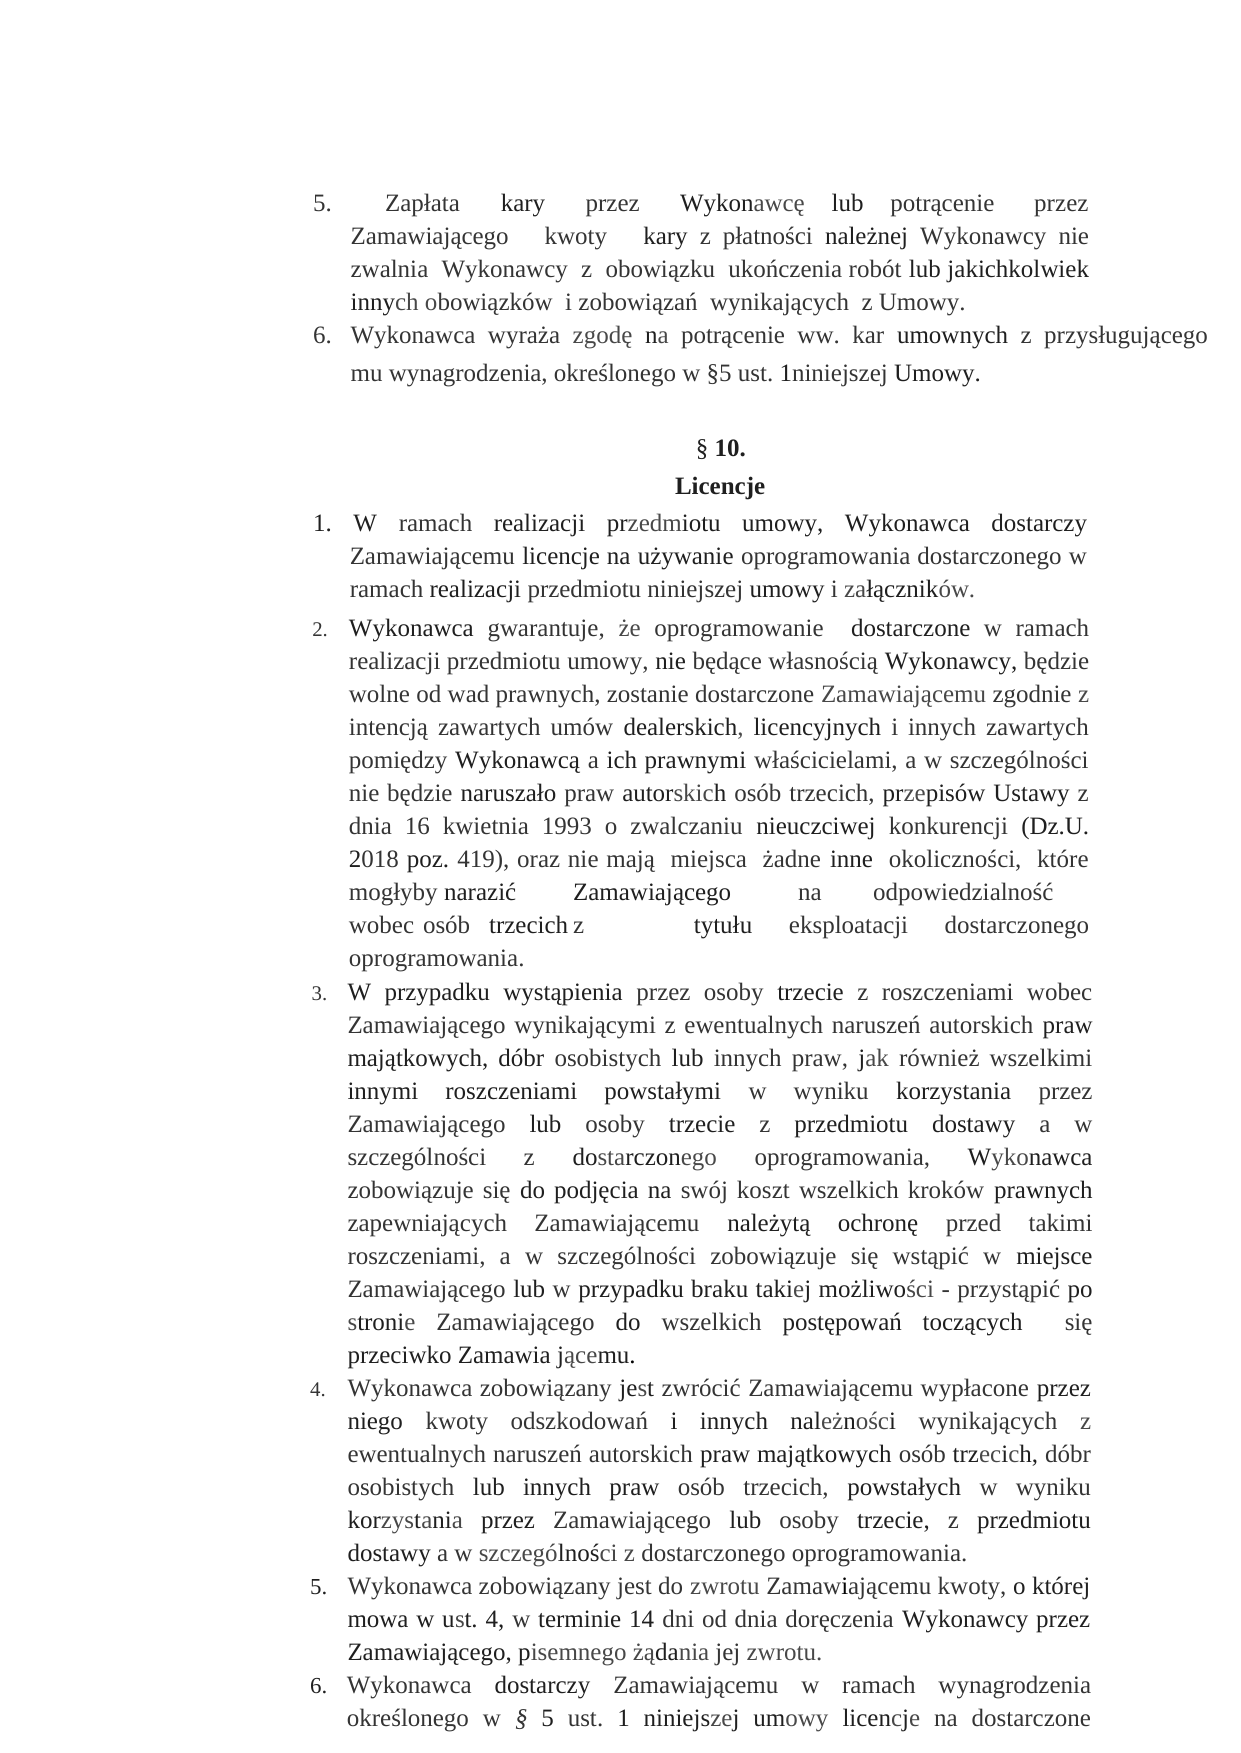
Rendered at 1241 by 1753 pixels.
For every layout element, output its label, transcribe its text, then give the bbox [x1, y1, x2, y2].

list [310, 1670, 1091, 1732]
text mu wynagrodzenia, określonego w §5 ust. 1niniejszej Umowy. [350, 358, 1240, 387]
subtitle Licencje [622, 471, 818, 499]
text 5. Zapłata kary przez Wykonawcę lub potrącenie przez Zamawiającego kwoty kary z płatności należnej Wykonawcy nie zwalnia Wykonawcy z obowiązku ukończenia robót lub jakichkolwiek innych obowiązków i zobowiązań wynikających z Umowy. [313, 188, 1089, 316]
list Wykonawca gwarantuje, że oprogramowanie dostarczone w ramach realizacji przedmiotu umowy, nie będące własnością Wykonawcy, będzie wolne od wad prawnych, zostanie dostarczone Zamawiającemu zgodnie z intencją zawartych umów dealerskich, licencyjnych i innych zawartych pomiędzy Wykonawcą a ich prawnymi właścicielami, a w szczególności nie będzie naruszało praw autorskich osób trzecich, przepisów Ustawy z dnia 16 kwietnia 1993 o zwalczaniu nieuczciwej konkurencji (Dz.U. 2018 poz. 419), oraz nie mają miejsca żadne inne okoliczności, które mogłyby narazić Zamawiającego na odpowiedzialność wobec osób trzecich z tytułu eksploatacji dostarczonego oprogramowania. [312, 613, 1089, 972]
list W przypadku wystąpienia przez osoby trzecie z roszczeniami wobec Zamawiającego wynikającymi z ewentualnych naruszeń autorskich praw majątkowych, dóbr osobistych lub innych praw, jak również wszelkimi innymi roszczeniami powstałymi w wyniku korzystania przez Zamawiającego lub osoby trzecie z przedmiotu dostawy a w szczególności z dostarczonego oprogramowania, Wykonawca zobowiązuje się do podjęcia na swój koszt wszelkich kroków prawnych zapewniających Zamawiającemu należytą ochronę przed takimi roszczeniami, a w szczególności zobowiązuje się wstąpić w miejsce Zamawiającego lub w przypadku braku takiej możliwości - przystąpić po stronie Zamawiającego do wszelkich postępowań toczących się przeciwko Zamawia jącemu. [311, 977, 1092, 1369]
text 1. W ramach realizacji przedmiotu umowy, Wykonawca dostarczy Zamawiającemu licencje na używanie oprogramowania dostarczonego w ramach realizacji przedmiotu niniejszej umowy i załączników. [313, 508, 1087, 603]
text § 10. [622, 433, 819, 461]
list Wykonawca zobowiązany jest zwrócić Zamawiającemu wypłacone przez niego kwoty odszkodowań i innych należności wynikających z ewentualnych naruszeń autorskich praw majątkowych osób trzecich, dóbr osobistych lub innych praw osób trzecich, powstałych w wyniku korzystania przez Zamawiającego lub osoby trzecie, z przedmiotu dostawy a w szczególności z dostarczonego oprogramowania. [310, 1373, 1091, 1567]
list Wykonawca zobowiązany jest do zwrotu Zamawiającemu kwoty, o której mowa w ust. 4, w terminie 14 dni od dnia doręczenia Wykonawcy przez Zamawiającego, pisemnego żądania jej zwrotu. [310, 1571, 1090, 1666]
text 6. Wykonawca wyraża zgodę na potrącenie ww. kar umownych z przysługującego [313, 320, 1240, 349]
